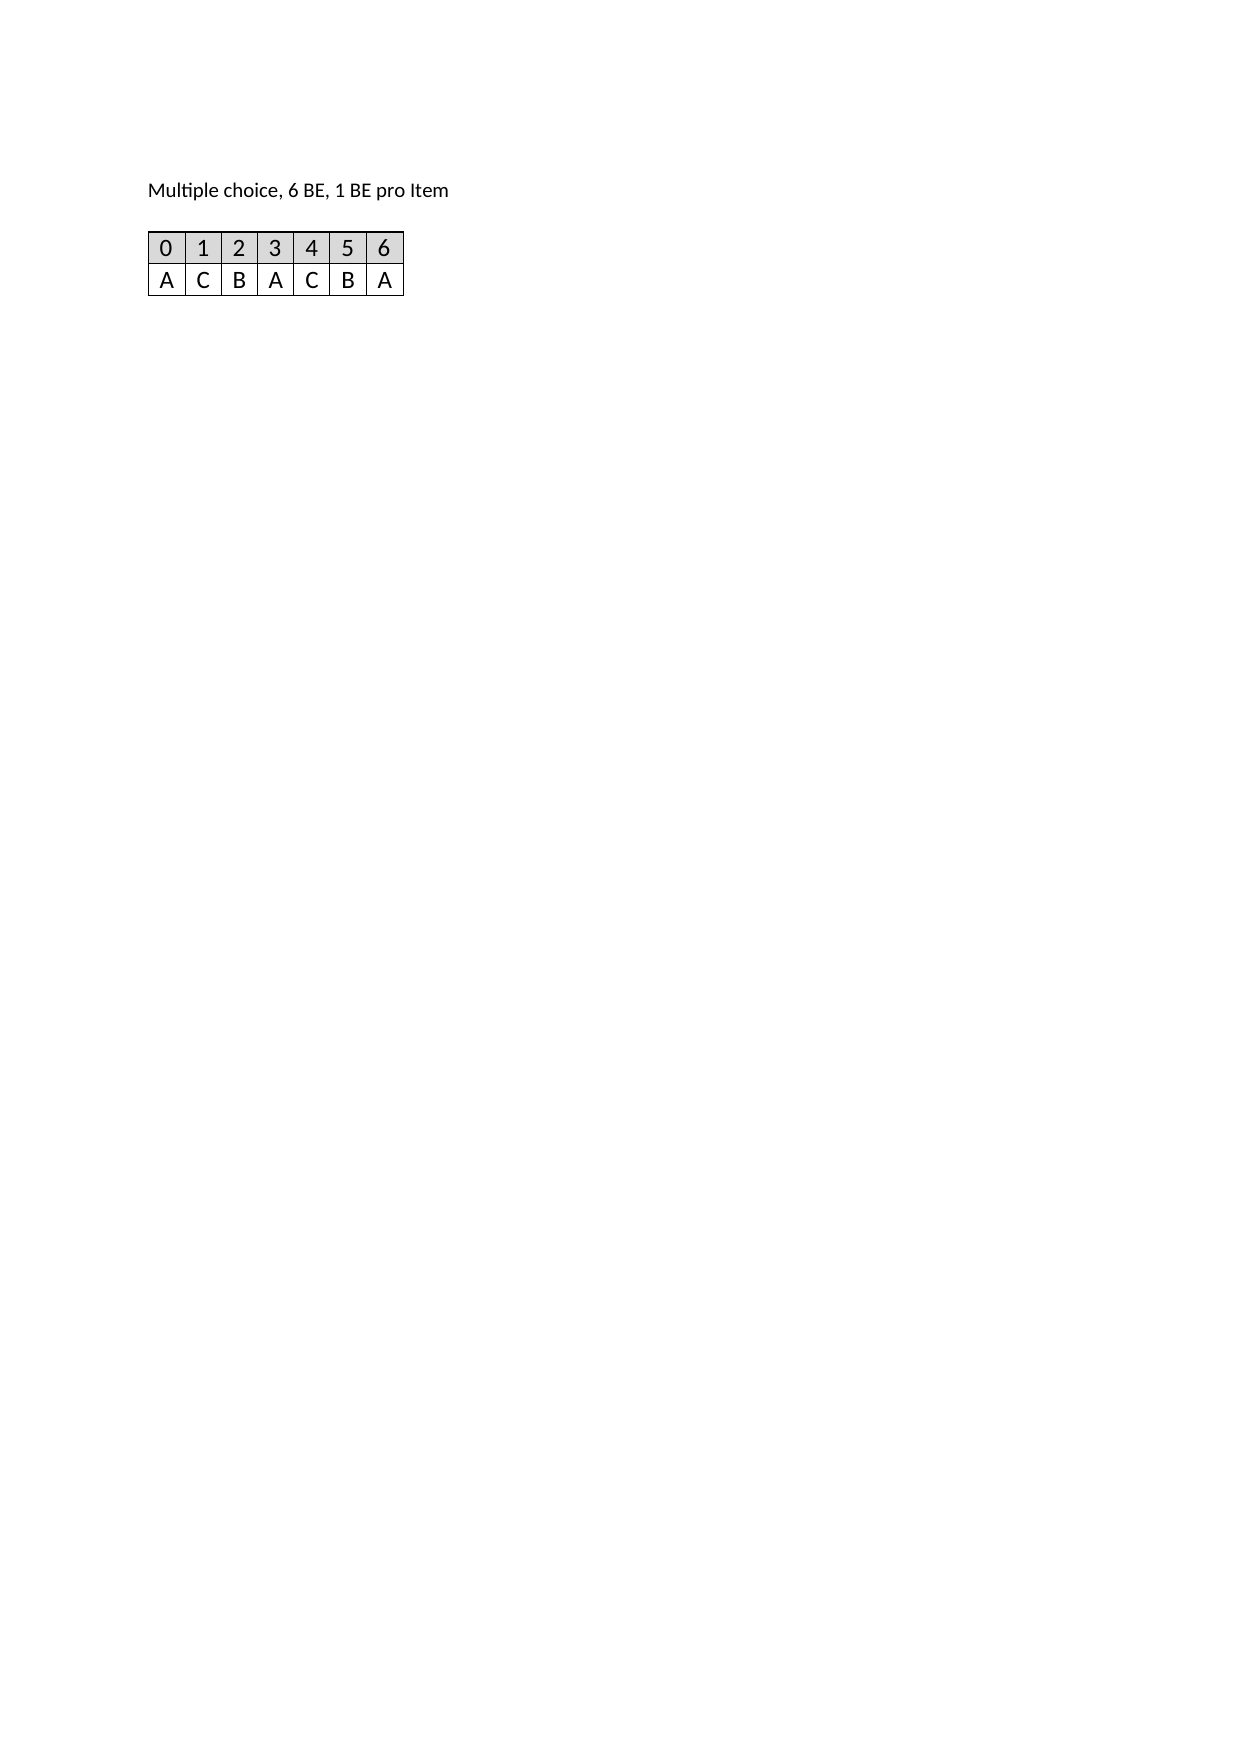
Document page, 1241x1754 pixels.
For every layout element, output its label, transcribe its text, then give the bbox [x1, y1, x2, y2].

table_header 1 [186, 233, 221, 263]
table_header 0 [149, 233, 185, 263]
table_header 3 [258, 233, 293, 263]
text Multiple choice, 6 BE, 1 BE pro Item [148, 177, 1093, 202]
table_cell C [186, 264, 221, 294]
table_cell A [149, 264, 185, 294]
table_header 4 [294, 233, 329, 263]
table_header 6 [367, 233, 403, 263]
table_cell C [294, 264, 329, 294]
table_cell B [222, 264, 257, 294]
table_cell B [330, 264, 366, 294]
table_header 2 [222, 233, 257, 263]
table_cell A [367, 264, 403, 294]
table_header 5 [330, 233, 366, 263]
table_cell A [258, 264, 293, 294]
